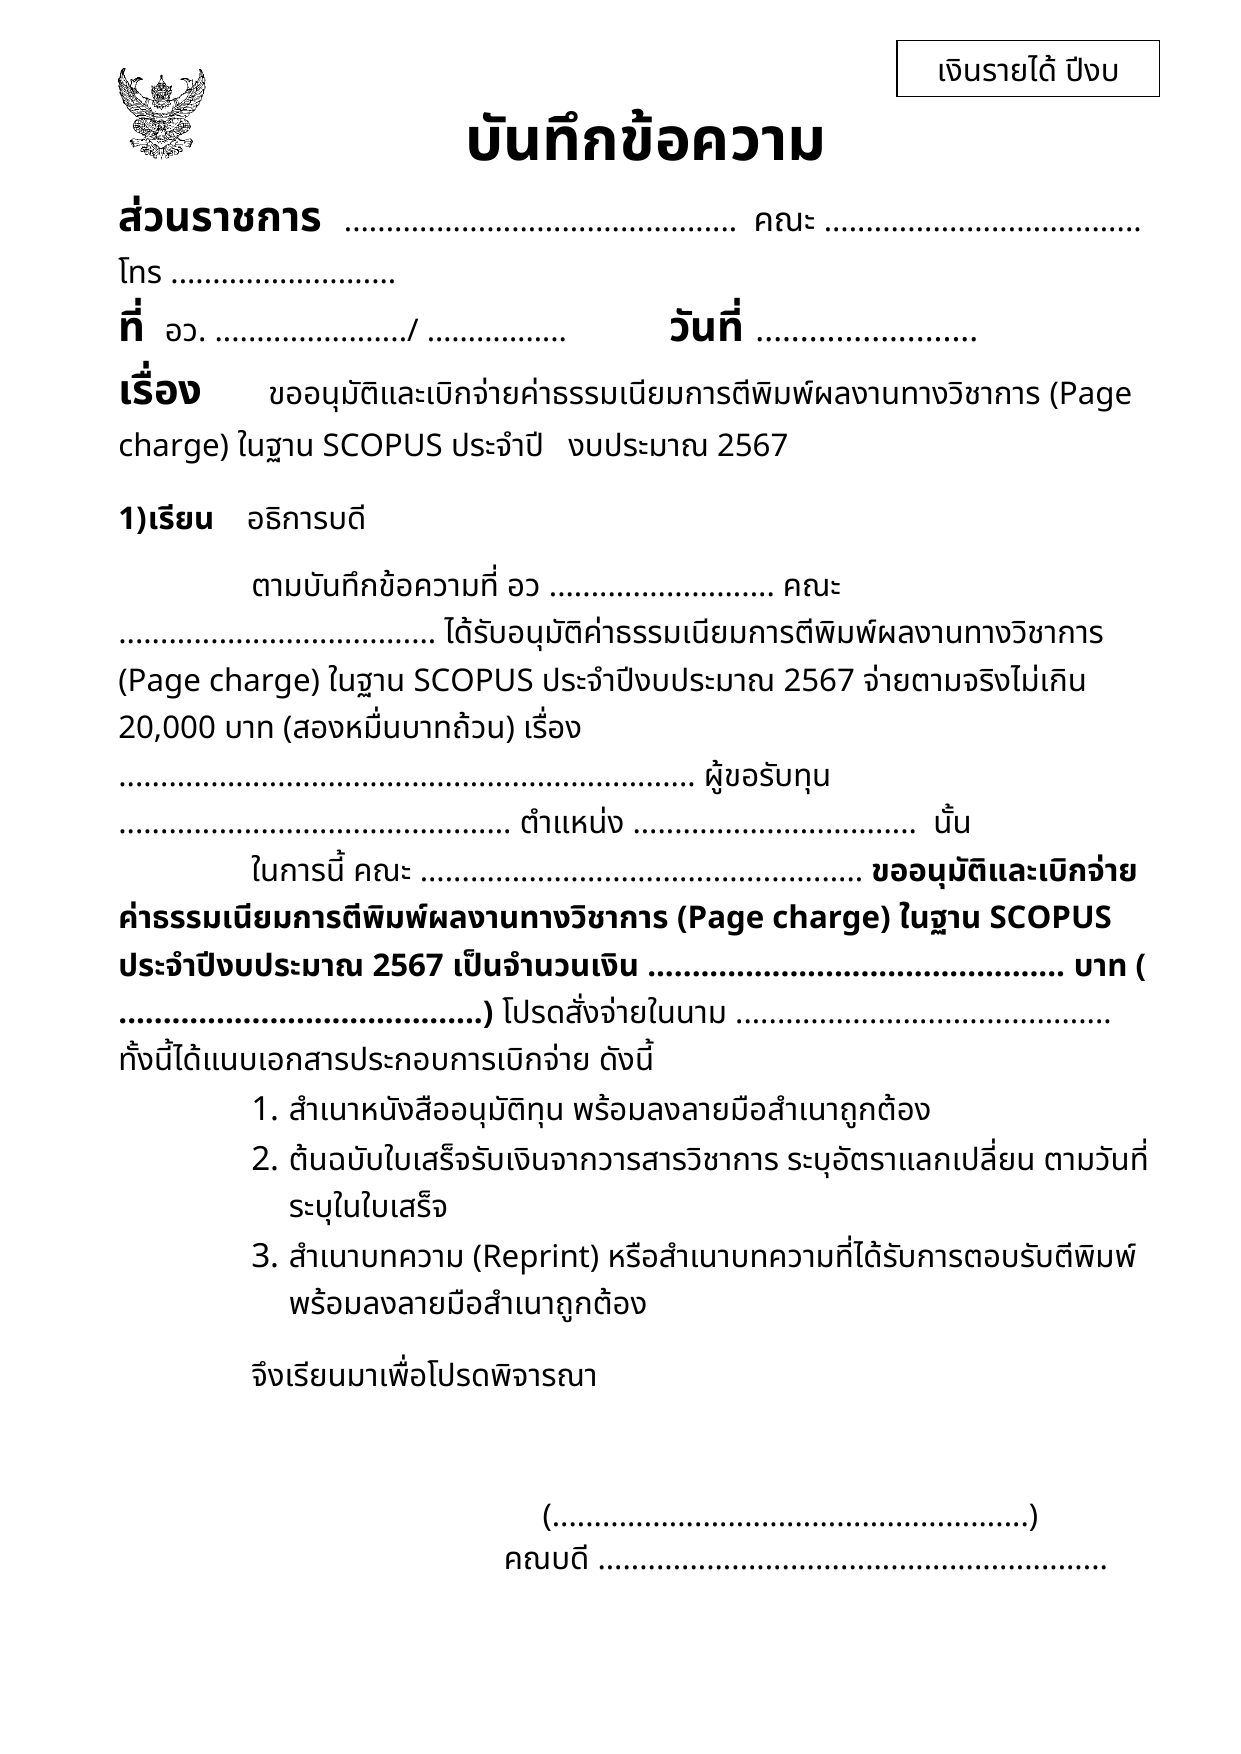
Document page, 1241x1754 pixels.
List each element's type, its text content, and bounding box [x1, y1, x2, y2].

text จึงเรียนมาเพื่อโปรดพิจารณา [193, 1353, 1152, 1400]
list สำเนาหนังสืออนุมัติทุน พร้อมลงลายมือสำเนาถูกต้อง [251, 1085, 1152, 1134]
picture [118, 59, 207, 160]
list เรียน อธิการบดี [118, 496, 1152, 538]
text ตามบันทึกข้อความที่ อว ........................... คณะ ...................................... ได้รับอนุมัติค่าธรรมเนียมการตีพิมพ์ผลงานทางวิชาการ (Page charge) ในฐาน SCOPUS ประจำปีงบประมาณ 2567 จ่ายตามจริงไม่เกิน 20,000 บาท (สองหมื่นบาทถ้วน) เรื่อง ..................................................................... ผู้ขอรับทุน ............................................... ตำแหน่ง .................................. นั้น [118, 563, 1152, 848]
text ส่วนราชการ ............................................... คณะ ...................................... โทร ........................... [118, 187, 1181, 298]
text ในการนี้ คณะ ..................................................... ขออนุมัติและเบิกจ่ายค่าธรรมเนียมการตีพิมพ์ผลงานทางวิชาการ (Page charge) ในฐาน SCOPUS ประจำปีงบประมาณ 2567 เป็นจำนวนเงิน ............................................... บาท (.........................................) โปรดสั่งจ่ายในนาม ............................................. ทั้งนี้ได้แนบเอกสารประกอบการเบิกจ่าย ดังนี้ [118, 848, 1152, 1085]
text เรื่อง ขออนุมัติและเบิกจ่ายค่าธรรมเนียมการตีพิมพ์ผลงานทางวิชาการ (Page charge) ในฐาน SCOPUS ประจำปี งบประมาณ 2567 [118, 361, 1152, 471]
list ต้นฉบับใบเสร็จรับเงินจากวารสารวิชาการ ระบุอัตราแลกเปลี่ยน ตามวันที่ระบุในใบเสร็จ [251, 1134, 1152, 1231]
text คณบดี ............................................................. [118, 1536, 1152, 1583]
list สำเนาบทความ (Reprint) หรือสำเนาบทความที่ได้รับการตอบรับตีพิมพ์ พร้อมลงลายมือสำเนาถูกต้อง [251, 1231, 1152, 1328]
text บันทึกข้อความ [118, 59, 1152, 187]
text (.........................................................) [118, 1493, 1152, 1536]
text ที่ อว. ......................./ …………….. วันที่ ......................... [118, 298, 1181, 361]
